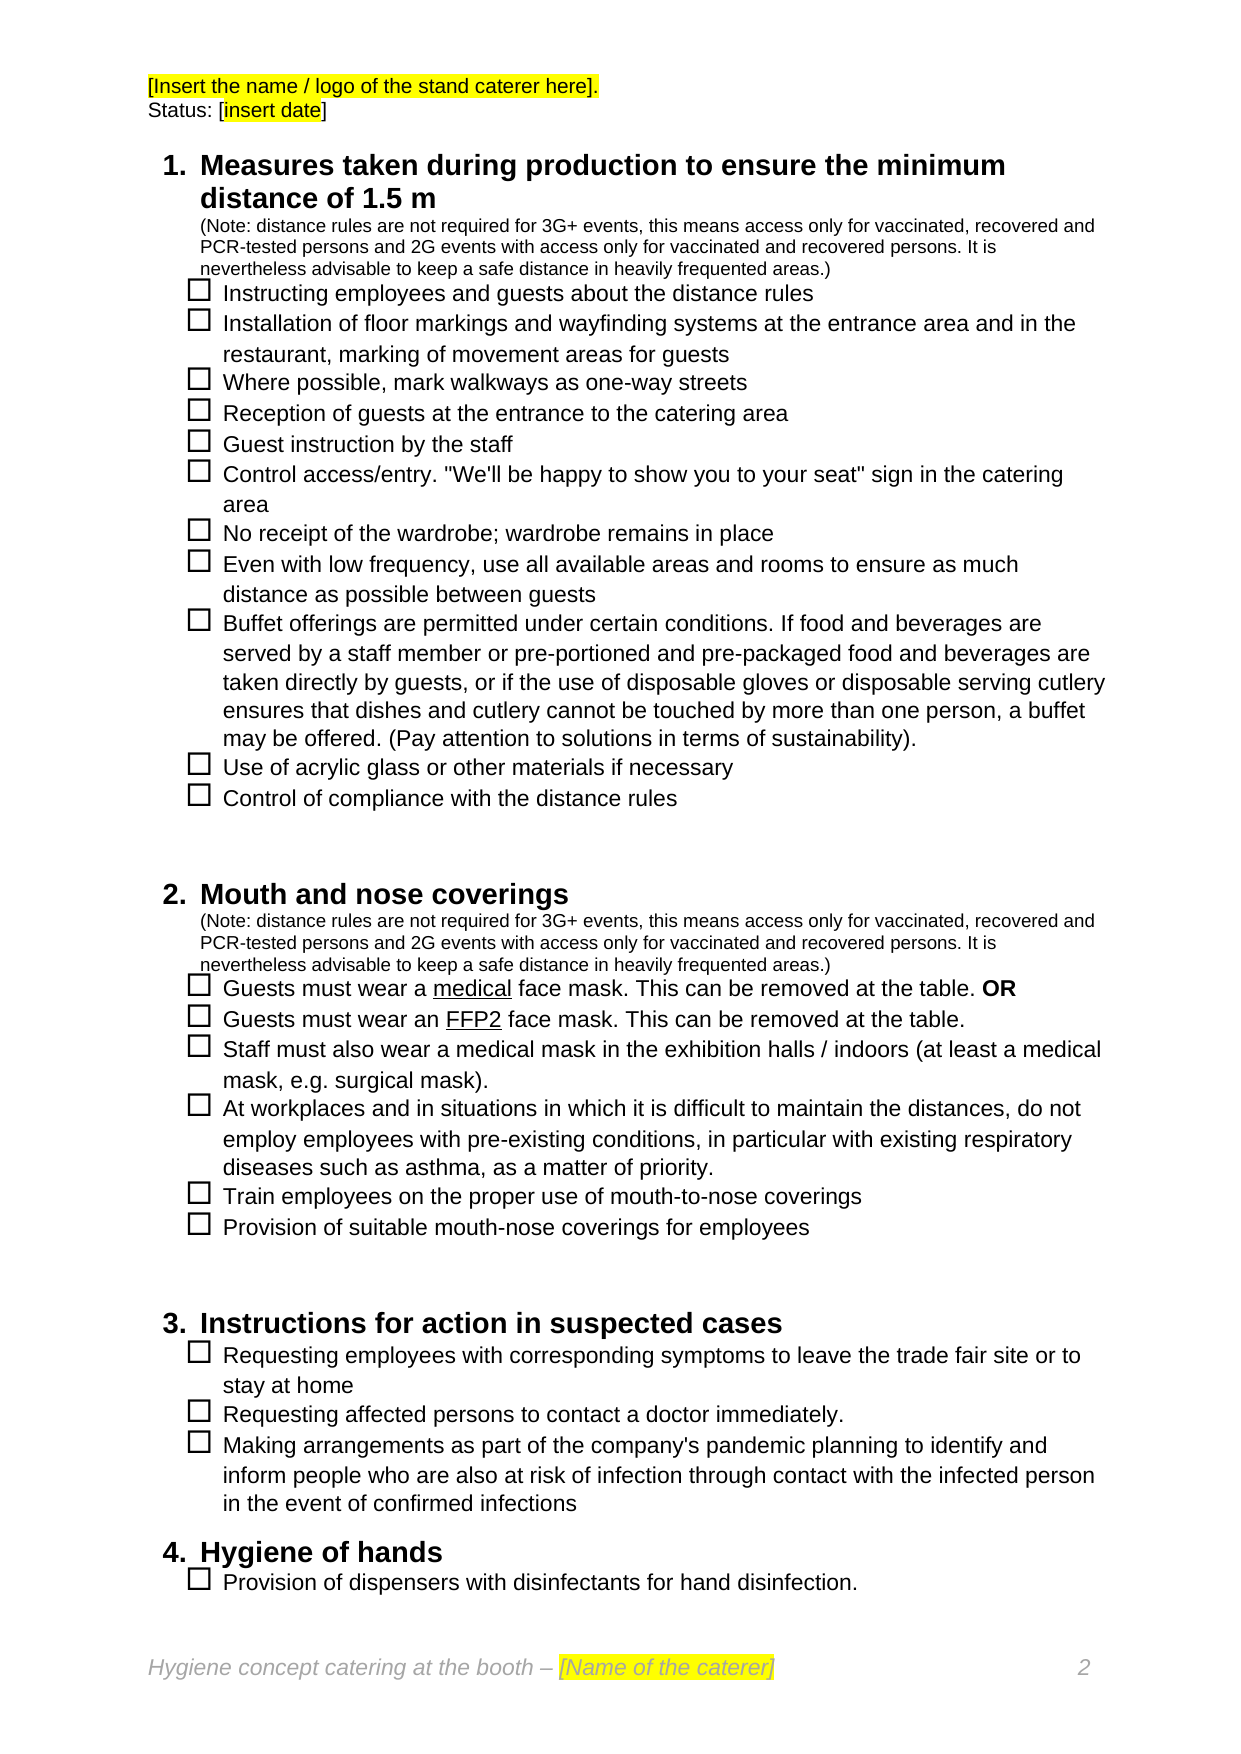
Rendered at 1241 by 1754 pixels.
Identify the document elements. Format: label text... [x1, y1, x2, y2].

list No receipt of the wardrobe; wardrobe remains in place [185, 520, 1107, 548]
subtitle Hygiene of hands [162, 1535, 1107, 1569]
list At workplaces and in situations in which it is difficult to maintain the distances, do not employ employees with pre-existing conditions, in particular with existing respiratory diseases such as asthma, as a matter of priority. [185, 1095, 1107, 1181]
list Staff must also wear a medical mask in the exhibition halls / indoors (at least a medical mask, e.g. surgical mask). [185, 1036, 1107, 1093]
list Provision of suitable mouth-nose coverings for employees [185, 1213, 1107, 1242]
list Guest instruction by the staff [185, 430, 1107, 459]
list Reception of guests at the entrance to the catering area [185, 400, 1107, 428]
list Making arrangements as part of the company's pandemic planning to identify and inform people who are also at risk of infection through contact with the infected person in the event of confirmed infections [185, 1431, 1107, 1517]
list Control access/entry. "We'll be happy to show you to your seat" sign in the catering area [185, 461, 1107, 518]
subtitle Measures taken during production to ensure the minimum distance of 1.5 m (Note: distance rules are not required for 3G+ events, this means access only for vaccinated, recovered and PCR-tested persons and 2G events with access only for vaccinated and recovered persons. It is nevertheless advisable to keep a safe distance in heavily frequented areas.) [162, 148, 1107, 279]
list Instructions for action in suspected cases [162, 1306, 1107, 1339]
list Instructing employees and guests about the distance rules [185, 279, 1107, 308]
list Installation of floor markings and wayfinding systems at the entrance area and in the restaurant, marking of movement areas for guests [185, 310, 1107, 367]
list Train employees on the proper use of mouth-to-nose coverings [185, 1183, 1107, 1211]
list Where possible, mark walkways as one-way streets [185, 369, 1107, 397]
list Requesting employees with corresponding symptoms to leave the trade fair site or to stay at home [185, 1342, 1107, 1399]
list Use of acrylic glass or other materials if necessary [185, 754, 1107, 782]
list Control of compliance with the distance rules [185, 784, 1107, 813]
subtitle Mouth and nose coverings (Note: distance rules are not required for 3G+ events, this means access only for vaccinated, recovered and PCR-tested persons and 2G events with access only for vaccinated and recovered persons. It is nevertheless advisable to keep a safe distance in heavily frequented areas.) [162, 877, 1107, 975]
list Guests must wear an FFP2 face mask. This can be removed at the table. [185, 1006, 1107, 1034]
list Provision of dispensers with disinfectants for hand disinfection. [185, 1569, 1107, 1597]
list Guests must wear a medical face mask. This can be removed at the table. OR [185, 975, 1107, 1003]
list Buffet offerings are permitted under certain conditions. If food and beverages are served by a staff member or pre-portioned and pre-packaged food and beverages are taken directly by guests, or if the use of disposable gloves or disposable serving cutlery ensures that dishes and cutlery cannot be touched by more than one person, a buffet may be offered. (Pay attention to solutions in terms of sustainability). [185, 609, 1107, 752]
list Requesting affected persons to contact a doctor immediately. [185, 1401, 1107, 1429]
list Even with low frequency, use all available areas and rooms to ensure as much distance as possible between guests [185, 551, 1107, 607]
